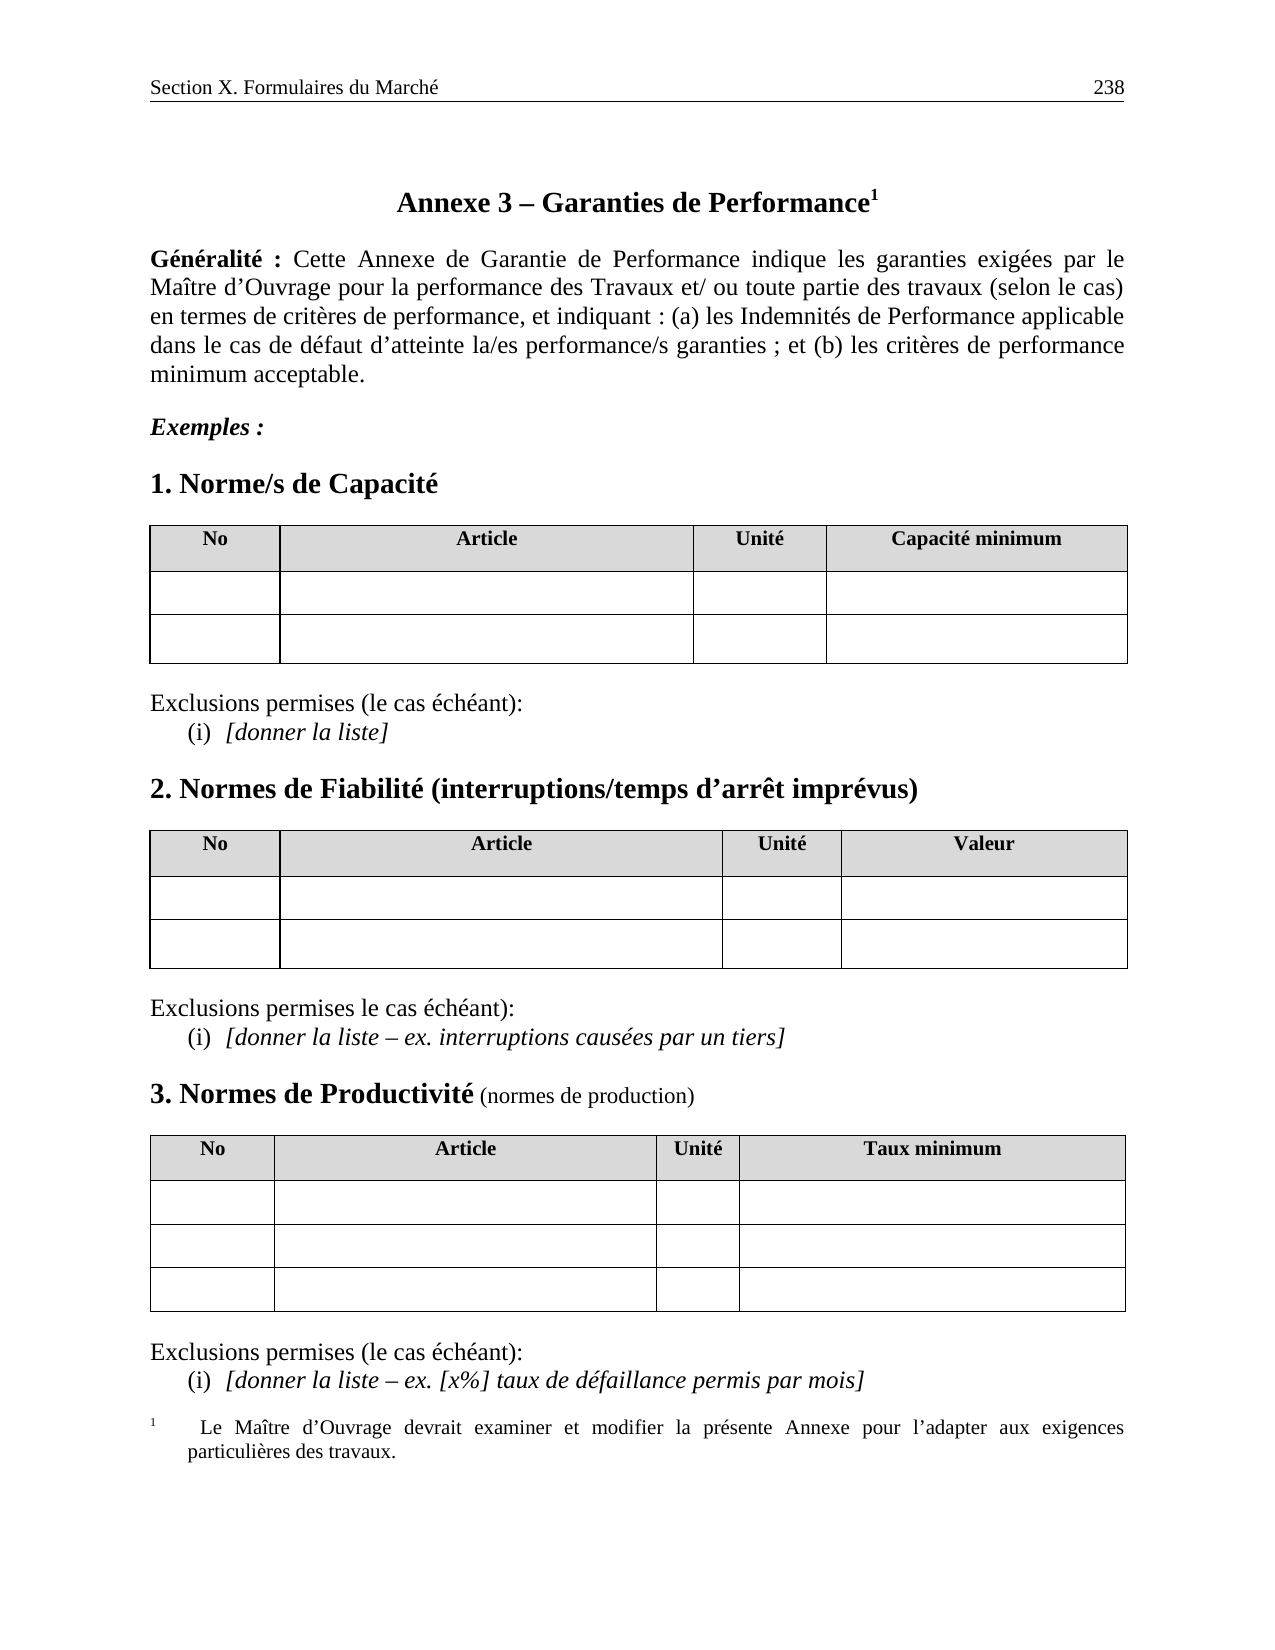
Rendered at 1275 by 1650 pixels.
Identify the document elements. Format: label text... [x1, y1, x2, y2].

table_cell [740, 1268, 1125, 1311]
text Annexe 3 – Garanties de Performance [150, 185, 1125, 219]
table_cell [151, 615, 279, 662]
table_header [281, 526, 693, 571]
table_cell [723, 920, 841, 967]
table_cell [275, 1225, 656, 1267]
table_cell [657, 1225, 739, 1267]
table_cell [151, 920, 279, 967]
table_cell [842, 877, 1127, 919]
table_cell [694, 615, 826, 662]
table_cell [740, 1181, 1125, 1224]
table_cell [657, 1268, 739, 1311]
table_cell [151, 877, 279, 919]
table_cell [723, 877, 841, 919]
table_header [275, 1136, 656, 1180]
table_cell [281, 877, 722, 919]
text Exclusions permises (le cas échéant): [150, 688, 1125, 717]
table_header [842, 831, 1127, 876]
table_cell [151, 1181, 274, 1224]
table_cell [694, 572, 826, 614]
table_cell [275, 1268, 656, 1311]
text 3. Normes de Productivité (normes de production) [150, 1076, 1125, 1109]
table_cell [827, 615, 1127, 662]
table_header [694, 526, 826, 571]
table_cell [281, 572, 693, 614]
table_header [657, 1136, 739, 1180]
text Généralité : Cette Annexe de Garantie de Performance indique les garanties exigées par le Maître d’Ouvrage pour la performance des Travaux et/ ou toute partie des travaux (selon le cas) en termes de critères de performance, et indiquant : (a) les Indemnités de Performance applicable dans le cas de défaut d’atteinte la/es performance/s garanties ; et (b) les critères de performance minimum acceptable. [150, 244, 1125, 387]
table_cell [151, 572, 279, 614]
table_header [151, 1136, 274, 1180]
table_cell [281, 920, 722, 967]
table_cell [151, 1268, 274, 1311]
text Exclusions permises le cas échéant): [150, 993, 1125, 1022]
list [donner la liste – ex. [x%] taux de défaillance permis par mois] [187, 1366, 1125, 1394]
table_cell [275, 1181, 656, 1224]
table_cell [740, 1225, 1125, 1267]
list [donner la liste – ex. interruptions causées par un tiers] [187, 1022, 1125, 1051]
text 2. Normes de Fiabilité (interruptions/temps d’arrêt imprévus) [150, 771, 1125, 804]
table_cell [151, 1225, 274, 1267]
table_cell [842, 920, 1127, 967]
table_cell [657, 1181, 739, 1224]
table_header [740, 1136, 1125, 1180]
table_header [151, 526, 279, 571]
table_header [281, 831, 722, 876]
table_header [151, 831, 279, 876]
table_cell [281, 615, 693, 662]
text Exclusions permises (le cas échéant): [150, 1337, 1125, 1366]
text Exemples : [150, 412, 1125, 441]
list [donner la liste] [187, 717, 1125, 746]
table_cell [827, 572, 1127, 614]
text 1. Norme/s de Capacité [150, 466, 1125, 500]
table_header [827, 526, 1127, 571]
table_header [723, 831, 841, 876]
